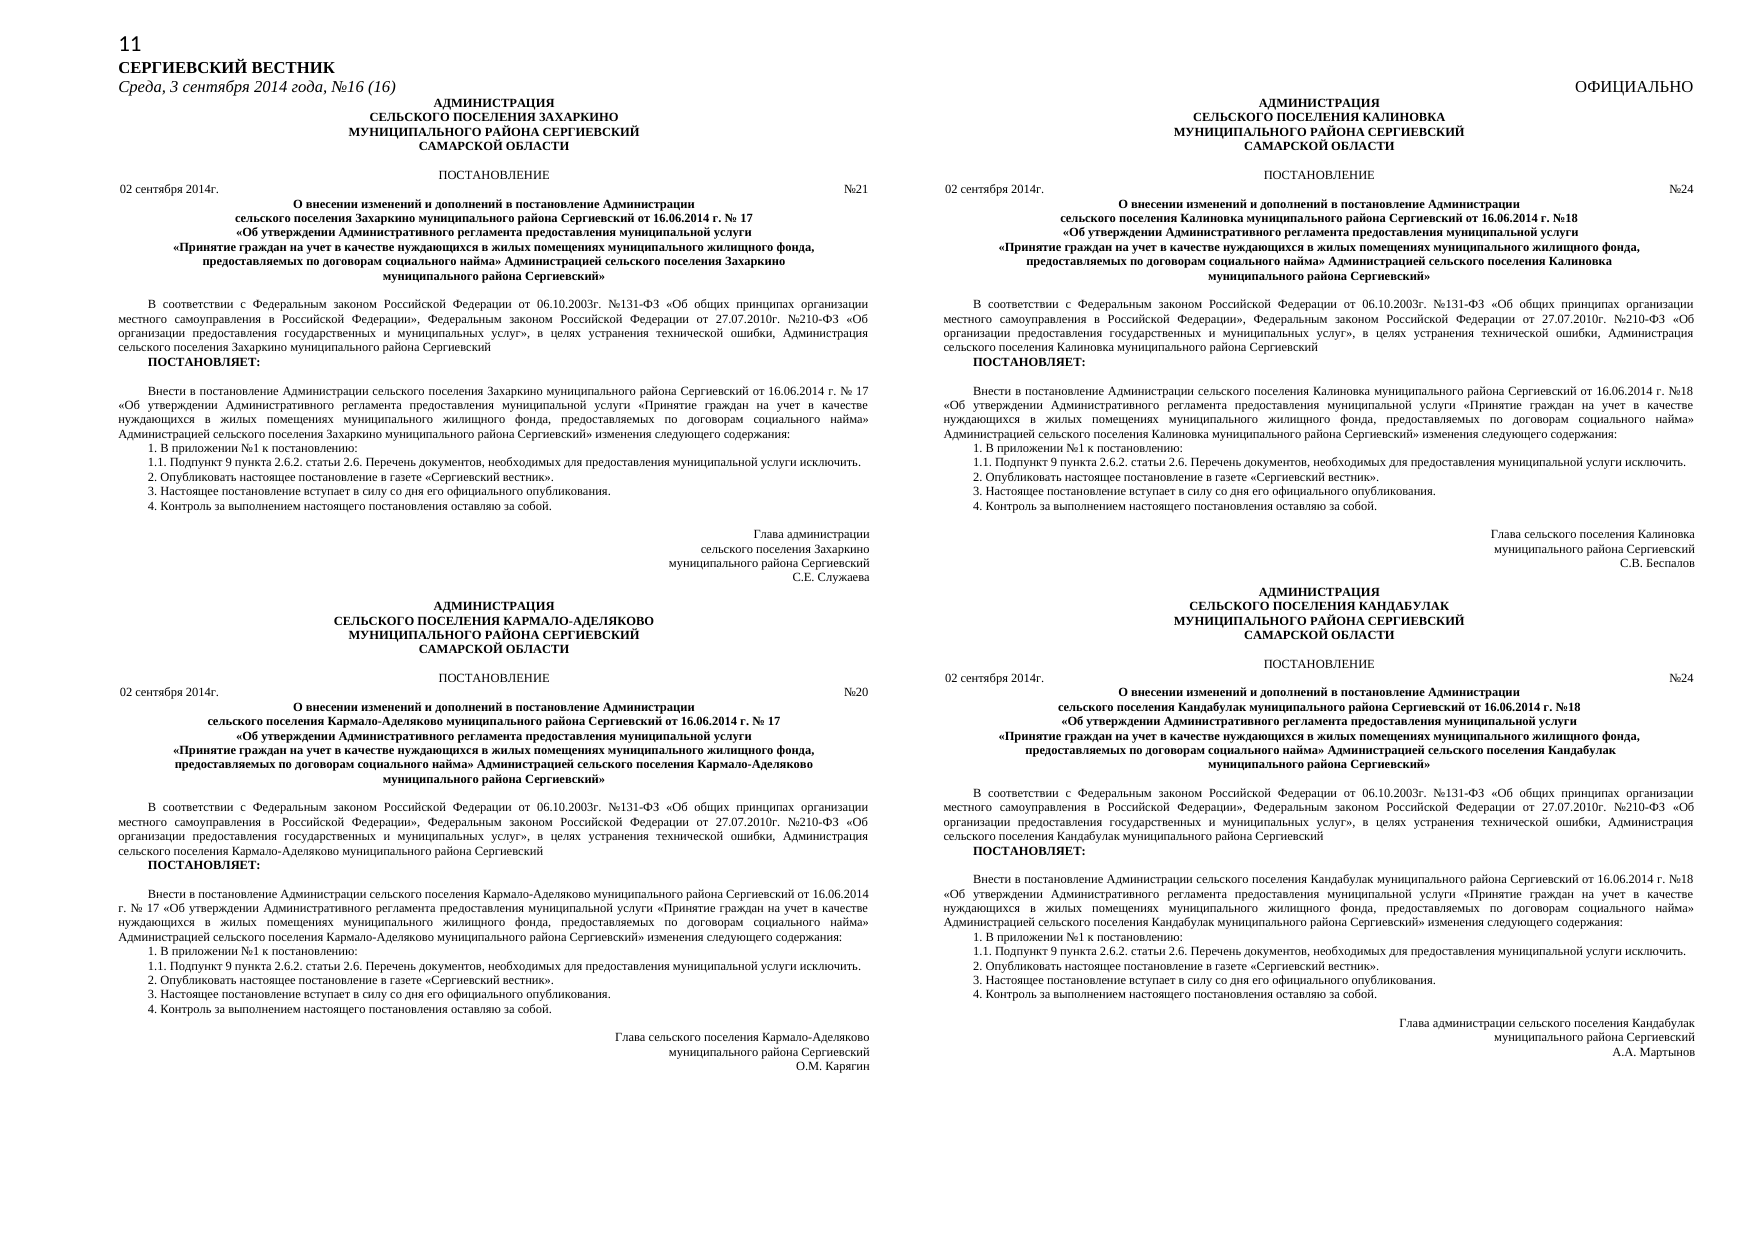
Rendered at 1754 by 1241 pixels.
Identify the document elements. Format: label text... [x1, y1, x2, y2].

text 1.1. Подпункт 9 пункта 2.6.2. статьи 2.6. Перечень документов, необходимых для предоставления муниципальной услуги исключить. [118, 958, 869, 973]
text 1. В приложении №1 к постановлению: [943, 441, 1695, 455]
text О внесении изменений и дополнений в постановление Администрации [943, 685, 1695, 699]
text «Принятие граждан на учет в качестве нуждающихся в жилых помещениях муниципального жилищного фонда, [118, 239, 869, 254]
text 4. Контроль за выполнением настоящего постановления оставляю за собой. [943, 498, 1695, 513]
text предоставляемых по договорам социального найма» Администрацией сельского поселения Кармало-Аделяково [118, 757, 869, 771]
text 3. Настоящее постановление вступает в силу со дня его официального опубликования. [118, 484, 869, 498]
text САМАРСКОЙ ОБЛАСТИ [118, 139, 869, 153]
text муниципального района Сергиевский [943, 1030, 1695, 1044]
text предоставляемых по договорам социального найма» Администрацией сельского поселения Кандабулак [943, 743, 1695, 757]
text САМАРСКОЙ ОБЛАСТИ [118, 642, 869, 656]
text сельского поселения Захаркино муниципального района Сергиевский от 16.06.2014 г. № 17 [118, 211, 869, 225]
text «Об утверждении Административного регламента предоставления муниципальной услуги [943, 225, 1695, 239]
text муниципального района Сергиевский» [943, 268, 1695, 283]
text предоставляемых по договорам социального найма» Администрацией сельского поселения Калиновка [943, 254, 1695, 268]
text муниципального района Сергиевский» [943, 757, 1695, 771]
text муниципального района Сергиевский [118, 556, 869, 570]
text Глава администрации [118, 527, 869, 541]
text «Об утверждении Административного регламента предоставления муниципальной услуги [943, 714, 1695, 728]
text 1.1. Подпункт 9 пункта 2.6.2. статьи 2.6. Перечень документов, необходимых для предоставления муниципальной услуги исключить. [943, 944, 1695, 958]
text 1. В приложении №1 к постановлению: [118, 441, 869, 455]
text 2. Опубликовать настоящее постановление в газете «Сергиевский вестник». [943, 469, 1695, 484]
text О внесении изменений и дополнений в постановление Администрации [943, 196, 1695, 211]
text В соответствии с Федеральным законом Российской Федерации от 06.10.2003г. №131-ФЗ «Об общих принципах организации местного самоуправления в Российской Федерации», Федеральным законом Российской Федерации от 27.07.2010г. №210-ФЗ «Об организации предоставления государственных и муниципальных услуг», в целях устранения технической ошибки, Администрация сельского поселения Калиновка муниципального района Сергиевский [943, 297, 1695, 354]
text Внести в постановление Администрации сельского поселения Калиновка муниципального района Сергиевский от 16.06.2014 г. №18 «Об утверждении Административного регламента предоставления муниципальной услуги «Принятие граждан на учет в качестве нуждающихся в жилых помещениях муниципального жилищного фонда, предоставляемых по договорам социального найма» Администрацией сельского поселения Калиновка муниципального района Сергиевский» изменения следующего содержания: [943, 383, 1695, 441]
text СЕЛЬСКОГО ПОСЕЛЕНИЯ КАНДАБУЛАК [943, 599, 1695, 613]
text С.В. Беспалов [943, 556, 1695, 570]
text О.М. Карягин [118, 1059, 869, 1073]
text Глава сельского поселения Кармало-Аделяково [118, 1030, 869, 1044]
text Внести в постановление Администрации сельского поселения Захаркино муниципального района Сергиевский от 16.06.2014 г. № 17 «Об утверждении Административного регламента предоставления муниципальной услуги «Принятие граждан на учет в качестве нуждающихся в жилых помещениях муниципального жилищного фонда, предоставляемых по договорам социального найма» Администрацией сельского поселения Захаркино муниципального района Сергиевский» изменения следующего содержания: [118, 383, 869, 441]
text А.А. Мартынов [943, 1044, 1695, 1059]
text муниципального района Сергиевский» [118, 771, 869, 786]
text СЕЛЬСКОГО ПОСЕЛЕНИЯ ЗАХАРКИНО [118, 110, 869, 124]
text 3. Настоящее постановление вступает в силу со дня его официального опубликования. [118, 987, 869, 1001]
text СЕЛЬСКОГО ПОСЕЛЕНИЯ КАРМАЛО-АДЕЛЯКОВО [118, 613, 869, 628]
text МУНИЦИПАЛЬНОГО РАЙОНА СЕРГИЕВСКИЙ [118, 124, 869, 139]
text СЕЛЬСКОГО ПОСЕЛЕНИЯ КАЛИНОВКА [943, 110, 1695, 124]
text «Об утверждении Административного регламента предоставления муниципальной услуги [118, 728, 869, 743]
text Внести в постановление Администрации сельского поселения Кармало-Аделяково муниципального района Сергиевский от 16.06.2014 г. № 17 «Об утверждении Административного регламента предоставления муниципальной услуги «Принятие граждан на учет в качестве нуждающихся в жилых помещениях муниципального жилищного фонда, предоставляемых по договорам социального найма» Администрацией сельского поселения Кармало-Аделяково муниципального района Сергиевский» изменения следующего содержания: [118, 886, 869, 944]
text Внести в постановление Администрации сельского поселения Кандабулак муниципального района Сергиевский от 16.06.2014 г. №18 «Об утверждении Административного регламента предоставления муниципальной услуги «Принятие граждан на учет в качестве нуждающихся в жилых помещениях муниципального жилищного фонда, предоставляемых по договорам социального найма» Администрацией сельского поселения Кандабулак муниципального района Сергиевский» изменения следующего содержания: [943, 872, 1695, 929]
text «Принятие граждан на учет в качестве нуждающихся в жилых помещениях муниципального жилищного фонда, [943, 728, 1695, 743]
text САМАРСКОЙ ОБЛАСТИ [943, 628, 1695, 642]
text сельского поселения Кармало-Аделяково муниципального района Сергиевский от 16.06.2014 г. № 17 [118, 714, 869, 728]
text сельского поселения Захаркино [118, 541, 869, 556]
text 4. Контроль за выполнением настоящего постановления оставляю за собой. [118, 1001, 869, 1016]
text В соответствии с Федеральным законом Российской Федерации от 06.10.2003г. №131-ФЗ «Об общих принципах организации местного самоуправления в Российской Федерации», Федеральным законом Российской Федерации от 27.07.2010г. №210-ФЗ «Об организации предоставления государственных и муниципальных услуг», в целях устранения технической ошибки, Администрация сельского поселения Кармало-Аделяково муниципального района Сергиевский [118, 800, 869, 858]
text 2. Опубликовать настоящее постановление в газете «Сергиевский вестник». [118, 973, 869, 987]
text ПОСТАНОВЛЕНИЕ [118, 671, 869, 685]
text МУНИЦИПАЛЬНОГО РАЙОНА СЕРГИЕВСКИЙ [943, 613, 1695, 628]
text муниципального района Сергиевский» [118, 268, 869, 283]
text 02 сентября 2014г. №20 [118, 685, 869, 699]
text ПОСТАНОВЛЯЕТ: [943, 843, 1695, 858]
text О внесении изменений и дополнений в постановление Администрации [118, 699, 869, 714]
text 2. Опубликовать настоящее постановление в газете «Сергиевский вестник». [118, 469, 869, 484]
text С.Е. Служаева [118, 570, 869, 584]
text В соответствии с Федеральным законом Российской Федерации от 06.10.2003г. №131-ФЗ «Об общих принципах организации местного самоуправления в Российской Федерации», Федеральным законом Российской Федерации от 27.07.2010г. №210-ФЗ «Об организации предоставления государственных и муниципальных услуг», в целях устранения технической ошибки, Администрация сельского поселения Кандабулак муниципального района Сергиевский [943, 786, 1695, 843]
text ПОСТАНОВЛЯЕТ: [118, 354, 869, 369]
text ПОСТАНОВЛЕНИЕ [943, 656, 1695, 671]
text 4. Контроль за выполнением настоящего постановления оставляю за собой. [943, 987, 1695, 1001]
text 1. В приложении №1 к постановлению: [118, 944, 869, 958]
text ПОСТАНОВЛЯЕТ: [118, 858, 869, 872]
text 2. Опубликовать настоящее постановление в газете «Сергиевский вестник». [943, 958, 1695, 973]
text 3. Настоящее постановление вступает в силу со дня его официального опубликования. [943, 973, 1695, 987]
text 02 сентября 2014г. №24 [943, 671, 1695, 685]
text ПОСТАНОВЛЕНИЕ [943, 168, 1695, 182]
text муниципального района Сергиевский [118, 1044, 869, 1059]
text муниципального района Сергиевский [943, 541, 1695, 556]
text В соответствии с Федеральным законом Российской Федерации от 06.10.2003г. №131-ФЗ «Об общих принципах организации местного самоуправления в Российской Федерации», Федеральным законом Российской Федерации от 27.07.2010г. №210-ФЗ «Об организации предоставления государственных и муниципальных услуг», в целях устранения технической ошибки, Администрация сельского поселения Захаркино муниципального района Сергиевский [118, 297, 869, 354]
text «Принятие граждан на учет в качестве нуждающихся в жилых помещениях муниципального жилищного фонда, [118, 743, 869, 757]
text 1.1. Подпункт 9 пункта 2.6.2. статьи 2.6. Перечень документов, необходимых для предоставления муниципальной услуги исключить. [943, 455, 1695, 469]
text АДМИНИСТРАЦИЯ [943, 584, 1695, 599]
text АДМИНИСТРАЦИЯ [118, 599, 869, 613]
text 3. Настоящее постановление вступает в силу со дня его официального опубликования. [943, 484, 1695, 498]
text предоставляемых по договорам социального найма» Администрацией сельского поселения Захаркино [118, 254, 869, 268]
text ПОСТАНОВЛЕНИЕ [118, 168, 869, 182]
text ПОСТАНОВЛЯЕТ: [943, 354, 1695, 369]
text Глава сельского поселения Калиновка [943, 527, 1695, 541]
text АДМИНИСТРАЦИЯ [943, 96, 1695, 110]
text САМАРСКОЙ ОБЛАСТИ [943, 139, 1695, 153]
text МУНИЦИПАЛЬНОГО РАЙОНА СЕРГИЕВСКИЙ [943, 124, 1695, 139]
text 02 сентября 2014г. №24 [943, 182, 1695, 196]
text «Об утверждении Административного регламента предоставления муниципальной услуги [118, 225, 869, 239]
text АДМИНИСТРАЦИЯ [118, 96, 869, 110]
text сельского поселения Кандабулак муниципального района Сергиевский от 16.06.2014 г. №18 [943, 699, 1695, 714]
text 4. Контроль за выполнением настоящего постановления оставляю за собой. [118, 498, 869, 513]
text 1.1. Подпункт 9 пункта 2.6.2. статьи 2.6. Перечень документов, необходимых для предоставления муниципальной услуги исключить. [118, 455, 869, 469]
text 02 сентября 2014г. №21 [118, 182, 869, 196]
text МУНИЦИПАЛЬНОГО РАЙОНА СЕРГИЕВСКИЙ [118, 628, 869, 642]
text О внесении изменений и дополнений в постановление Администрации [118, 196, 869, 211]
text 1. В приложении №1 к постановлению: [943, 929, 1695, 944]
text «Принятие граждан на учет в качестве нуждающихся в жилых помещениях муниципального жилищного фонда, [943, 239, 1695, 254]
text сельского поселения Калиновка муниципального района Сергиевский от 16.06.2014 г. №18 [943, 211, 1695, 225]
text Глава администрации сельского поселения Кандабулак [943, 1016, 1695, 1030]
